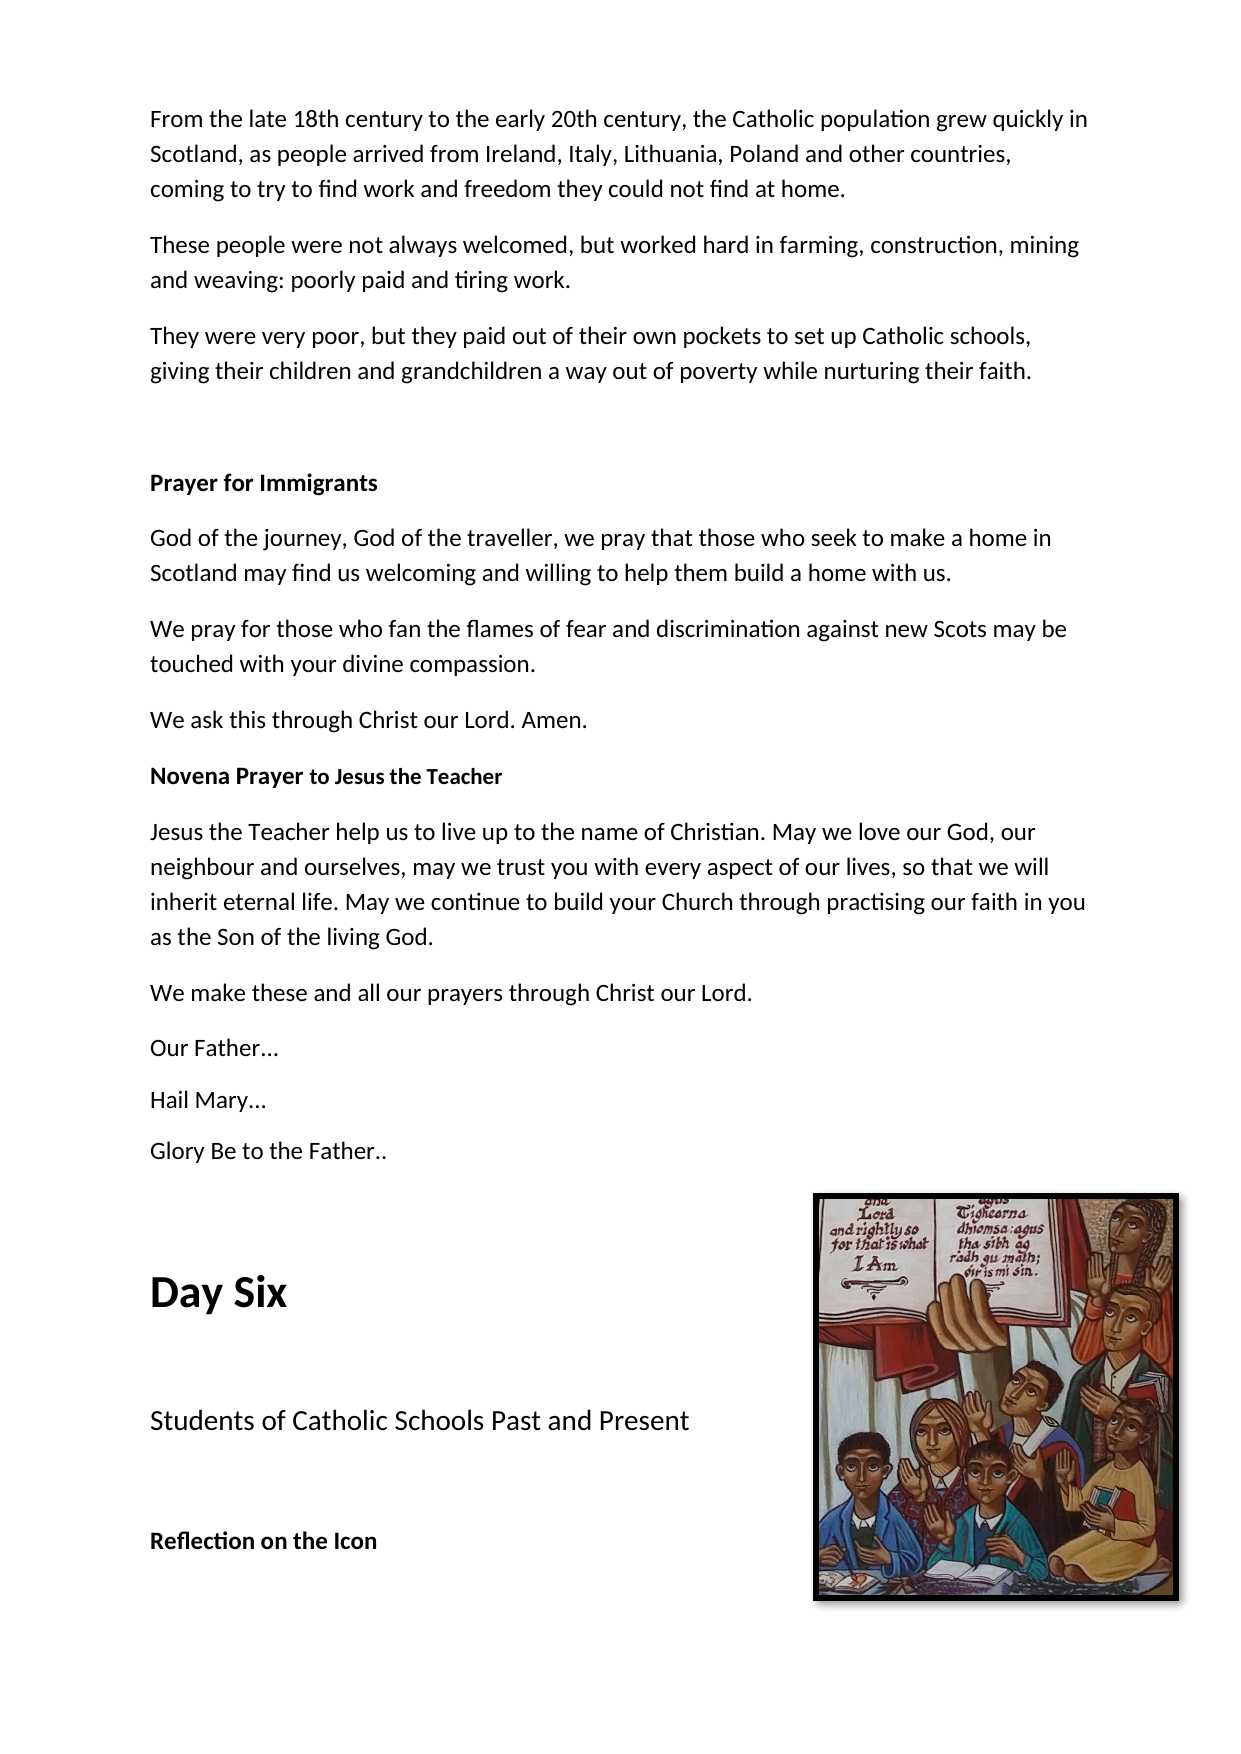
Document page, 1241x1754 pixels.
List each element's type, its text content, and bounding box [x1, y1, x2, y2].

text Our Father... [150, 1033, 1090, 1063]
text We ask this through Christ our Lord. Amen. [150, 704, 1090, 735]
text Day Six [150, 1263, 811, 1319]
text We make these and all our prayers through Christ our Lord. [150, 977, 1090, 1007]
text They were very poor, but they paid out of their own pockets to set up Catholic schools, giving their children and grandchildren a way out of poverty while nurturing their faith. [150, 320, 1090, 386]
text Jesus the Teacher help us to live up to the name of Christian. May we love our God, our neighbour and ourselves, may we trust you with every aspect of our lives, so that we will inherit eternal life. May we continue to build your Church through practising our faith in you as the Son of the living God. [150, 816, 1090, 951]
text Glory Be to the Father.. [150, 1135, 1090, 1166]
text These people were not always welcomed, but worked hard in farming, construction, mining and weaving: poorly paid and tiring work. [150, 229, 1090, 295]
text Reflection on the Icon [150, 1526, 811, 1556]
text Prayer for Immigrants [150, 467, 1090, 497]
text From the late 18th century to the early 20th century, the Catholic population grew quickly in Scotland, as people arrived from Ireland, Italy, Lithuania, Poland and other countries, coming to try to find work and freedom they could not find at home. [150, 103, 1090, 204]
text We pray for those who fan the flames of fear and discrimination against new Scots may be touched with your divine compassion. [150, 613, 1090, 679]
text Novena Prayer to Jesus the Teacher [150, 760, 1090, 791]
text God of the journey, God of the traveller, we pray that those who seek to make a home in Scotland may find us welcoming and willing to help them build a home with us. [150, 523, 1090, 588]
text Hail Mary... [150, 1084, 1090, 1114]
picture [819, 1199, 1173, 1595]
text Students of Catholic Schools Past and Present [150, 1402, 811, 1438]
